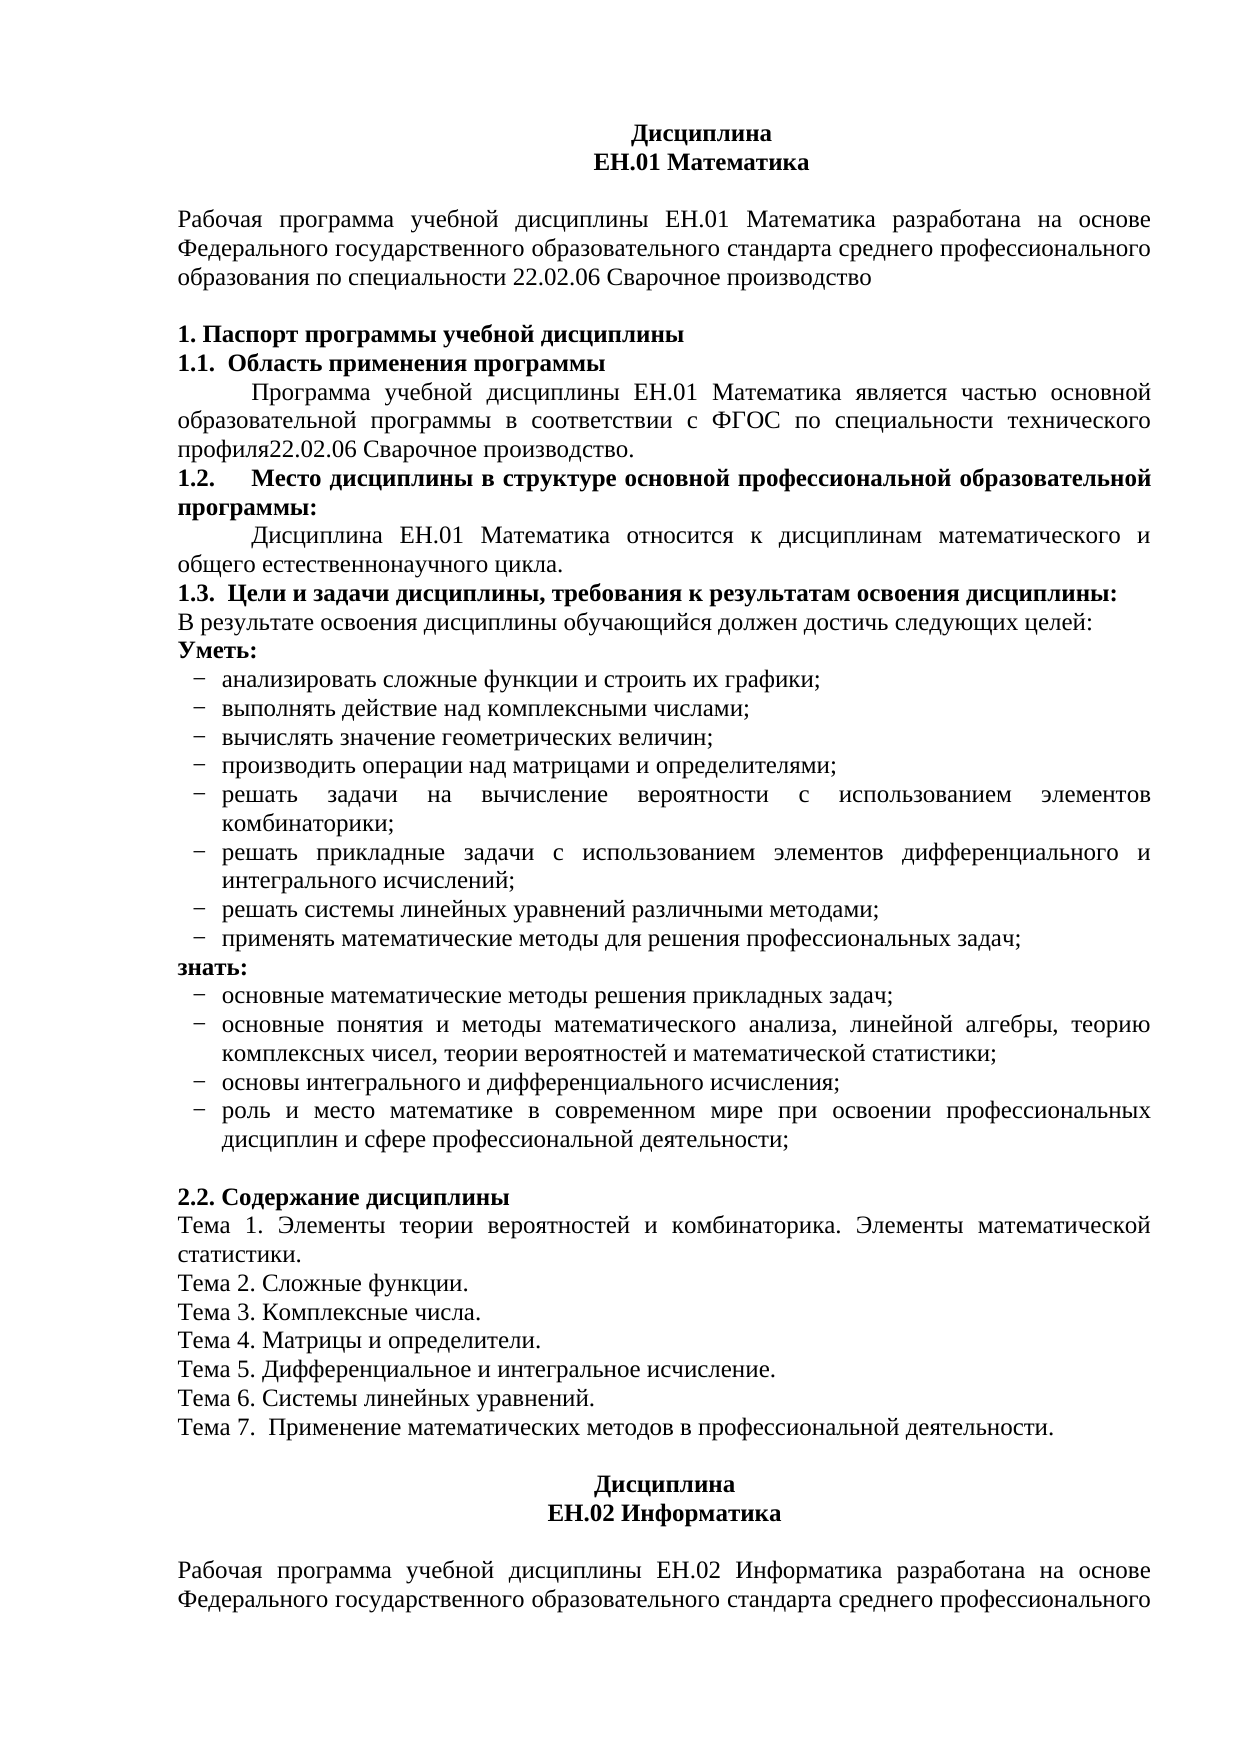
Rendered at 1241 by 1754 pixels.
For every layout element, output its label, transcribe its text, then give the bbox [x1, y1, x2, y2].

text Тема 1. Элементы теории вероятностей и комбинаторика. Элементы математической статистики. [177, 1211, 1152, 1268]
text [177, 1556, 1152, 1613]
list выполнять действие над комплексными числами; [192, 693, 1152, 722]
text 1. Паспорт программы учебной дисциплины [177, 319, 1152, 348]
text 2.2. Содержание дисциплины [177, 1182, 1152, 1211]
list анализировать сложные функции и строить их графики; [192, 664, 1152, 693]
text знать: [177, 952, 1152, 981]
text 1.3. Цели и задачи дисциплины, требования к результатам освоения дисциплины: [177, 578, 1152, 607]
list решать прикладные задачи с использованием элементов дифференциального и интегрального исчислений; [192, 837, 1152, 894]
text Тема 5. Дифференциальное и интегральное исчисление. [177, 1354, 1152, 1383]
text Программа учебной дисциплины ЕН.01 Математика является частью основной образовательной программы в соответствии с ФГОС по специальности технического профиля22.02.06 Сварочное производство. [177, 377, 1152, 463]
text ЕН.02 Информатика [177, 1498, 1152, 1527]
text Рабочая программа учебной дисциплины ЕН.01 Математика разработана на основе Федерального государственного образовательного стандарта среднего профессионального образования по специальности 22.02.06 Сварочное производство [177, 204, 1152, 291]
list решать задачи на вычисление вероятности с использованием элементов комбинаторики; [192, 779, 1152, 837]
list применять математические методы для решения профессиональных задач; [192, 923, 1152, 952]
text 1.1. Область применения программы [177, 348, 1152, 377]
text Дисциплина ЕН.01 Математика относится к дисциплинам математического и общего естественнонаучного цикла. [177, 521, 1152, 578]
list роль и место математике в современном мире при освоении профессиональных дисциплин и сфере профессиональной деятельности; [192, 1096, 1152, 1153]
text В результате освоения дисциплины обучающийся должен достичь следующих целей: [177, 607, 1152, 636]
list вычислять значение геометрических величин; [192, 722, 1152, 751]
text Тема 4. Матрицы и определители. [177, 1326, 1152, 1354]
text Тема 7. Применение математических методов в профессиональной деятельности. [177, 1412, 1152, 1441]
text Тема 6. Системы линейных уравнений. [177, 1383, 1152, 1412]
text Тема 2. Сложные функции. [177, 1268, 1152, 1297]
text Тема 3. Комплексные числа. [177, 1297, 1152, 1326]
list производить операции над матрицами и определителями; [192, 751, 1152, 779]
list решать системы линейных уравнений различными методами; [192, 894, 1152, 923]
text 1.2. Место дисциплины в структуре основной профессиональной образовательной программы: [177, 463, 1152, 521]
list основные понятия и методы математического анализа, линейной алгебры, теорию комплексных чисел, теории вероятностей и математической статистики; [192, 1009, 1152, 1067]
text Дисциплина [177, 118, 1152, 147]
text Дисциплина [177, 1469, 1152, 1498]
text ЕН.01 Математика [177, 147, 1152, 176]
list основы интегрального и дифференциального исчисления; [192, 1067, 1152, 1096]
text Уметь: [177, 636, 1152, 664]
list основные математические методы решения прикладных задач; [192, 981, 1152, 1009]
